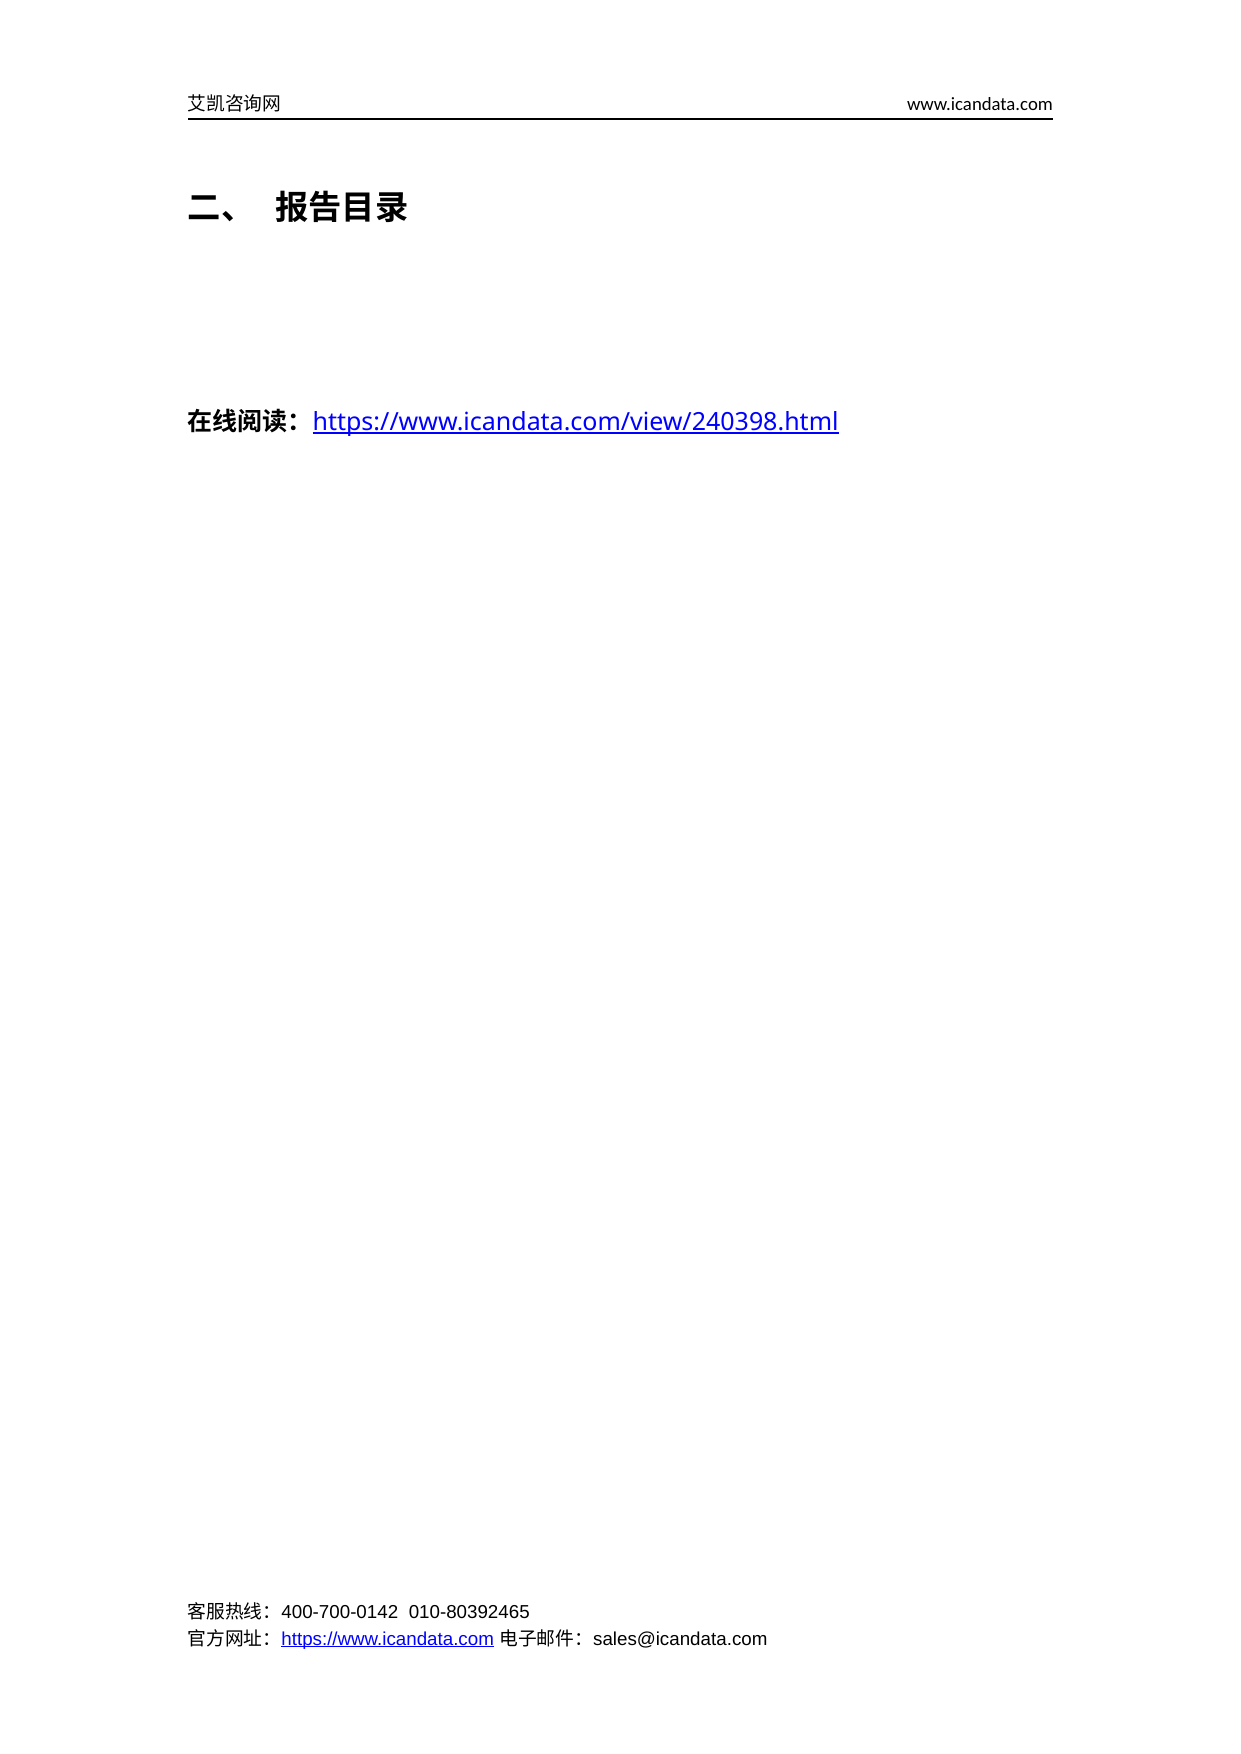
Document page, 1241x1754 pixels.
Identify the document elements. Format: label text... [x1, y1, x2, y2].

subtitle 报告目录 [187, 172, 1053, 237]
text 在线阅读：https://www.icandata.com/view/240398.html [187, 387, 1053, 452]
